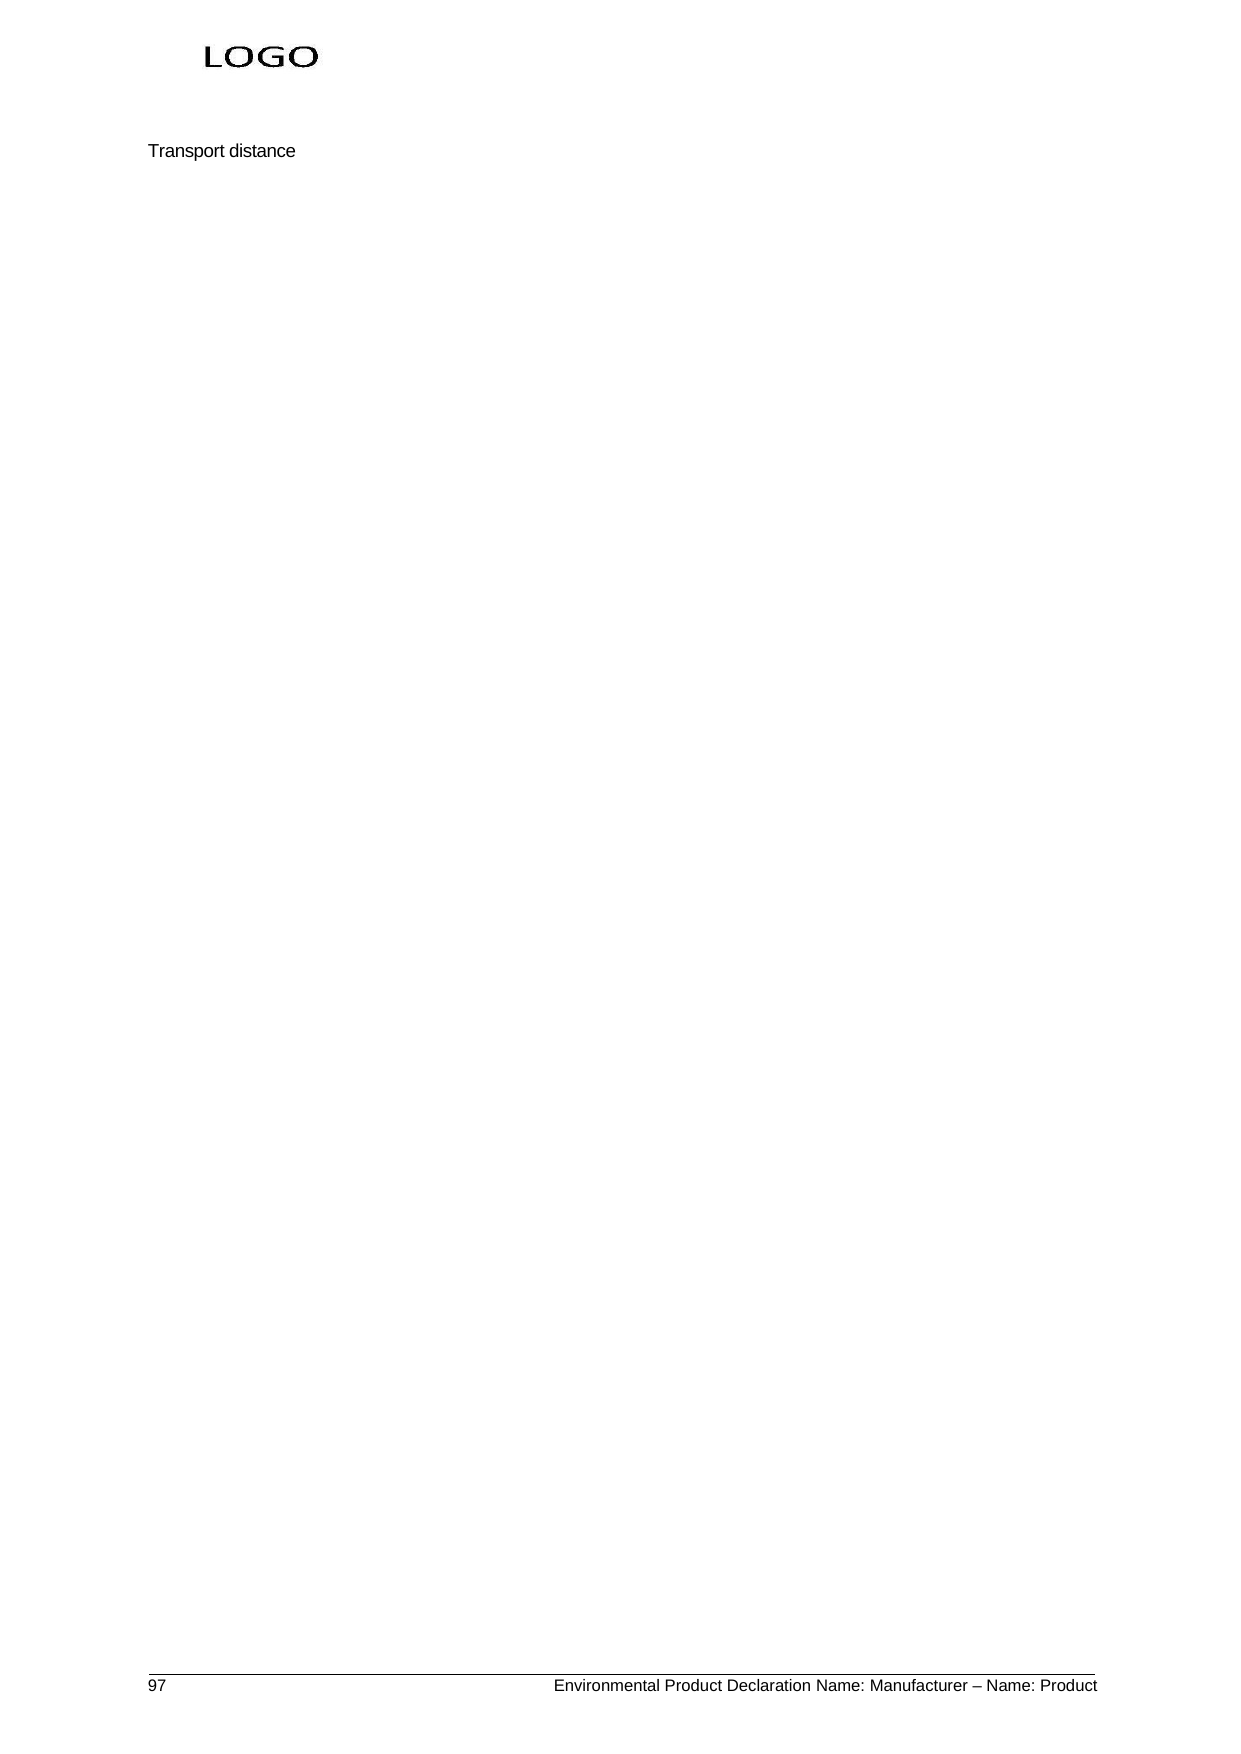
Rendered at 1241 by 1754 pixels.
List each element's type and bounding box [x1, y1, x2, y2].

picture [148, 13, 623, 102]
